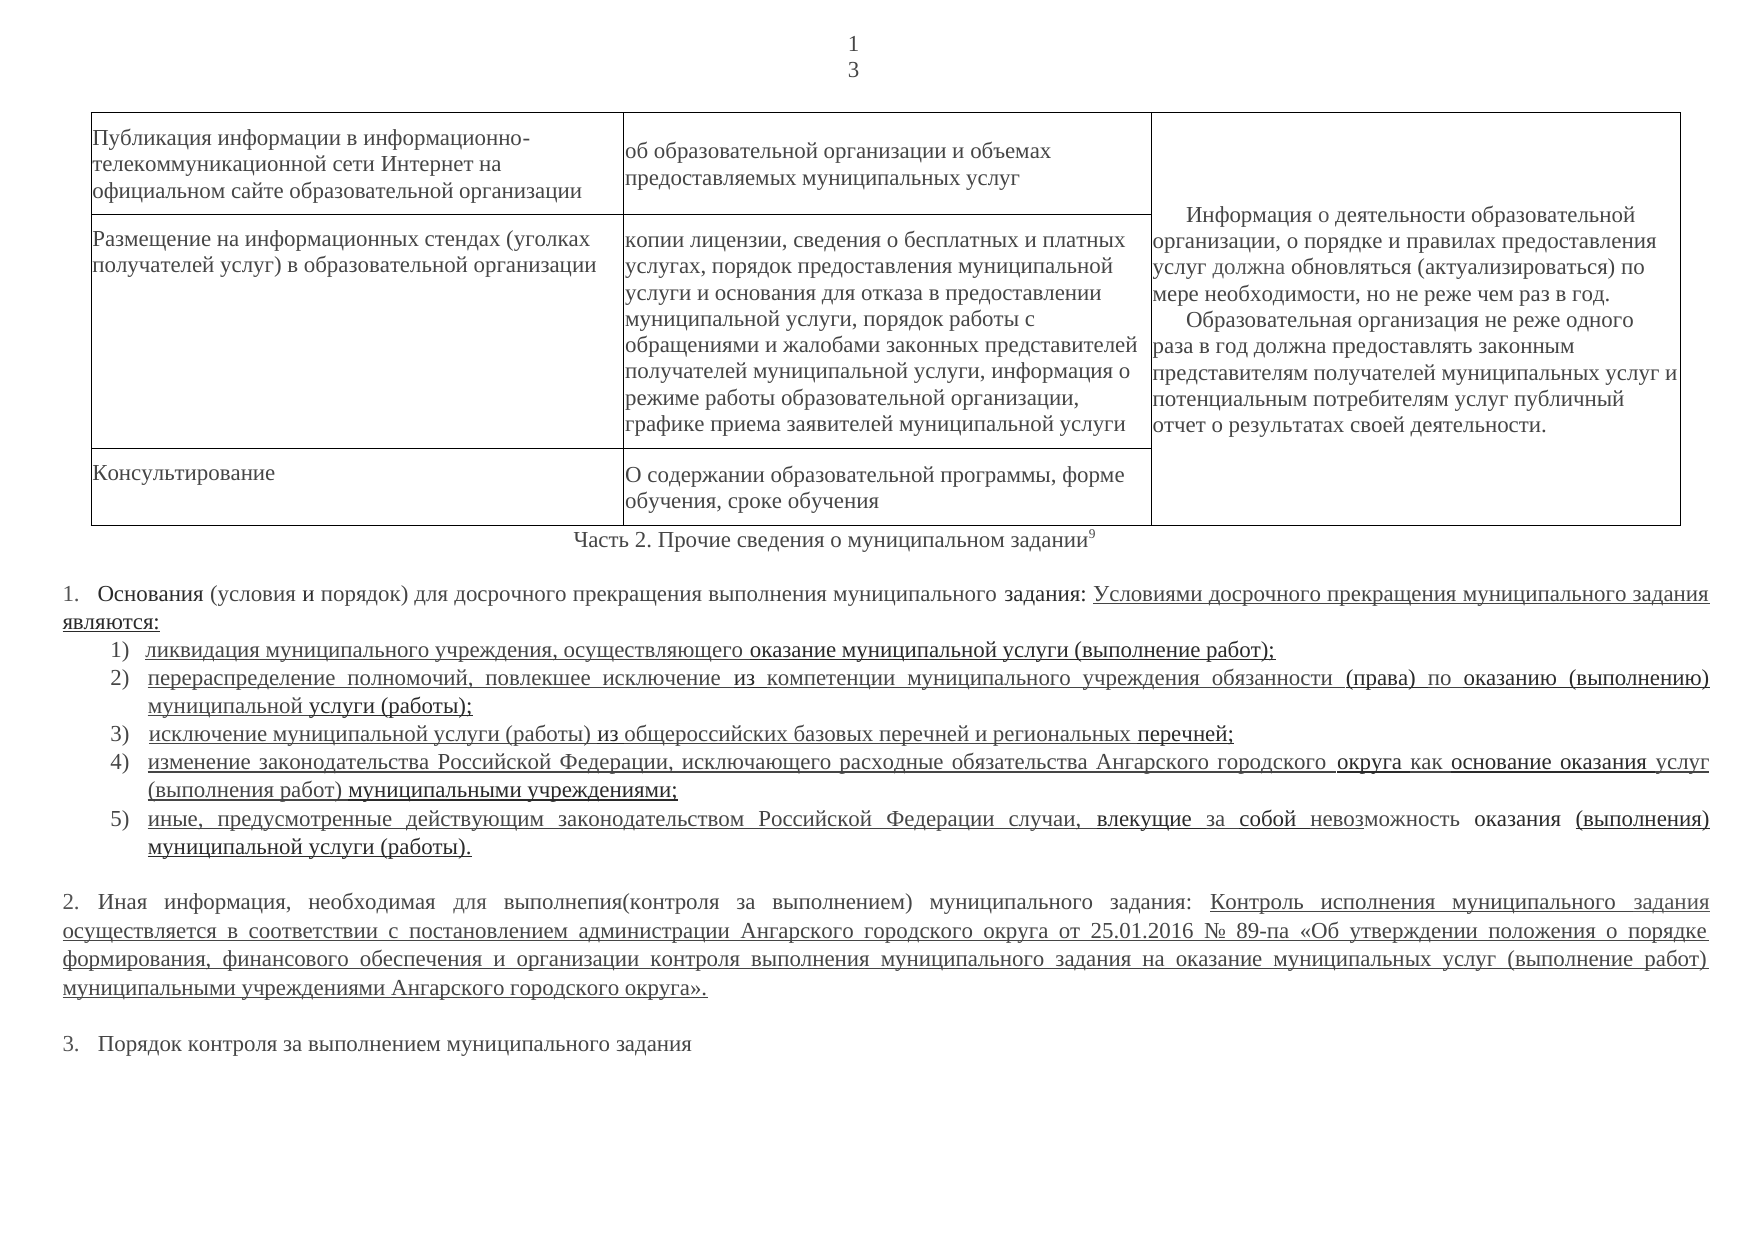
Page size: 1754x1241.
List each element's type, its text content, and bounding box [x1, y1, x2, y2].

list перераспределение полномочий, повлекшее исключение из компетенции муниципального учреждения обязанности (права) по оказанию (выполнению) муниципальной услуги (работы); [110, 664, 1709, 718]
table_header Публикация информации в информационнотелекоммуникационной сети Интернет на официальном сайте образовательной организации [92, 113, 623, 214]
list Основания (условия и порядок) для досрочного прекращения выполнения муниципального задания: Условиями досрочного прекращения муниципального задания являются: [62, 580, 1709, 634]
table_header об образовательной организации и объемах предоставляемых муниципальных услуг [624, 113, 1151, 214]
table_cell Размещение на информационных стендах (уголках получателей услуг) в образовательной организации [92, 215, 623, 448]
list Иная информация, необходимая для выполнепия(контроля за выполнением) муниципального задания: Контроль исполнения муниципального задания осуществляется в соответствии с постановлением администрации Ангарского городского округа от 25.01.2016 № 89-па «Об утверждении положения о порядке формирования, финансового обеспечения и организации контроля выполнения муниципального задания на оказание муниципальных услуг (выполнение работ) муниципальными учреждениями Ангарского городского округа». [62, 941, 1709, 968]
list Иная информация, необходимая для выполнепия(контроля за выполнением) муниципального задания: Контроль исполнения муниципального задания осуществляется в соответствии с постановлением администрации Ангарского городского округа от 25.01.2016 № 89-па «Об утверждении положения о порядке формирования, финансового обеспечения и организации контроля выполнения муниципального задания на оказание муниципальных услуг (выполнение работ) муниципальными учреждениями Ангарского городского округа». [62, 888, 1709, 940]
list Порядок контроля за выполнением муниципального задания [62, 1030, 1709, 1056]
list исключение муниципальной услуги (работы) из общероссийских базовых перечней и региональных перечней; [62, 720, 1709, 747]
list ликвидация муниципального учреждения, осуществляющего оказание муниципальной услуги (выполнение работ); [62, 636, 1709, 662]
text Часть 2. Прочие сведения о муниципальном задании9 [573, 526, 1709, 553]
table_cell Консультирование [92, 449, 623, 525]
list изменение законодательства Российской Федерации, исключающего расходные обязательства Ангарского городского округа как основание оказания услуг (выполнения работ) муниципальными учреждениями; [110, 748, 1709, 803]
list Иная информация, необходимая для выполнепия(контроля за выполнением) муниципального задания: Контроль исполнения муниципального задания осуществляется в соответствии с постановлением администрации Ангарского городского округа от 25.01.2016 № 89-па «Об утверждении положения о порядке формирования, финансового обеспечения и организации контроля выполнения муниципального задания на оказание муниципальных услуг (выполнение работ) муниципальными учреждениями Ангарского городского округа». [62, 969, 1709, 1000]
list иные, предусмотренные действующим законодательством Российской Федерации случаи, влекущие за собой невозможность оказания (выполнения) муниципальной услуги (работы). [110, 805, 1709, 859]
table_cell копии лицензии, сведения о бесплатных и платных услугах, порядок предоставления муниципальной услуги и основания для отказа в предоставлении муниципальной услуги, порядок работы с обращениями и жалобами законных представителей получателей муниципальной услуги, информация о режиме работы образовательной организации, графике приема заявителей муниципальной услуги [624, 215, 1151, 448]
table_cell О содержании образовательной программы, форме обучения, сроке обучения [624, 449, 1151, 525]
table_header Информация о деятельности образовательной организации, о порядке и правилах предоставления услуг должна обновляться (актуализироваться) по мере необходимости, но не реже чем раз в год. Образовательная организация не реже одного раза в год должна предоставлять законным представителям получателей муниципальных услуг и потенциальным потребителям услуг публичный отчет о результатах своей деятельности. [1152, 113, 1680, 525]
